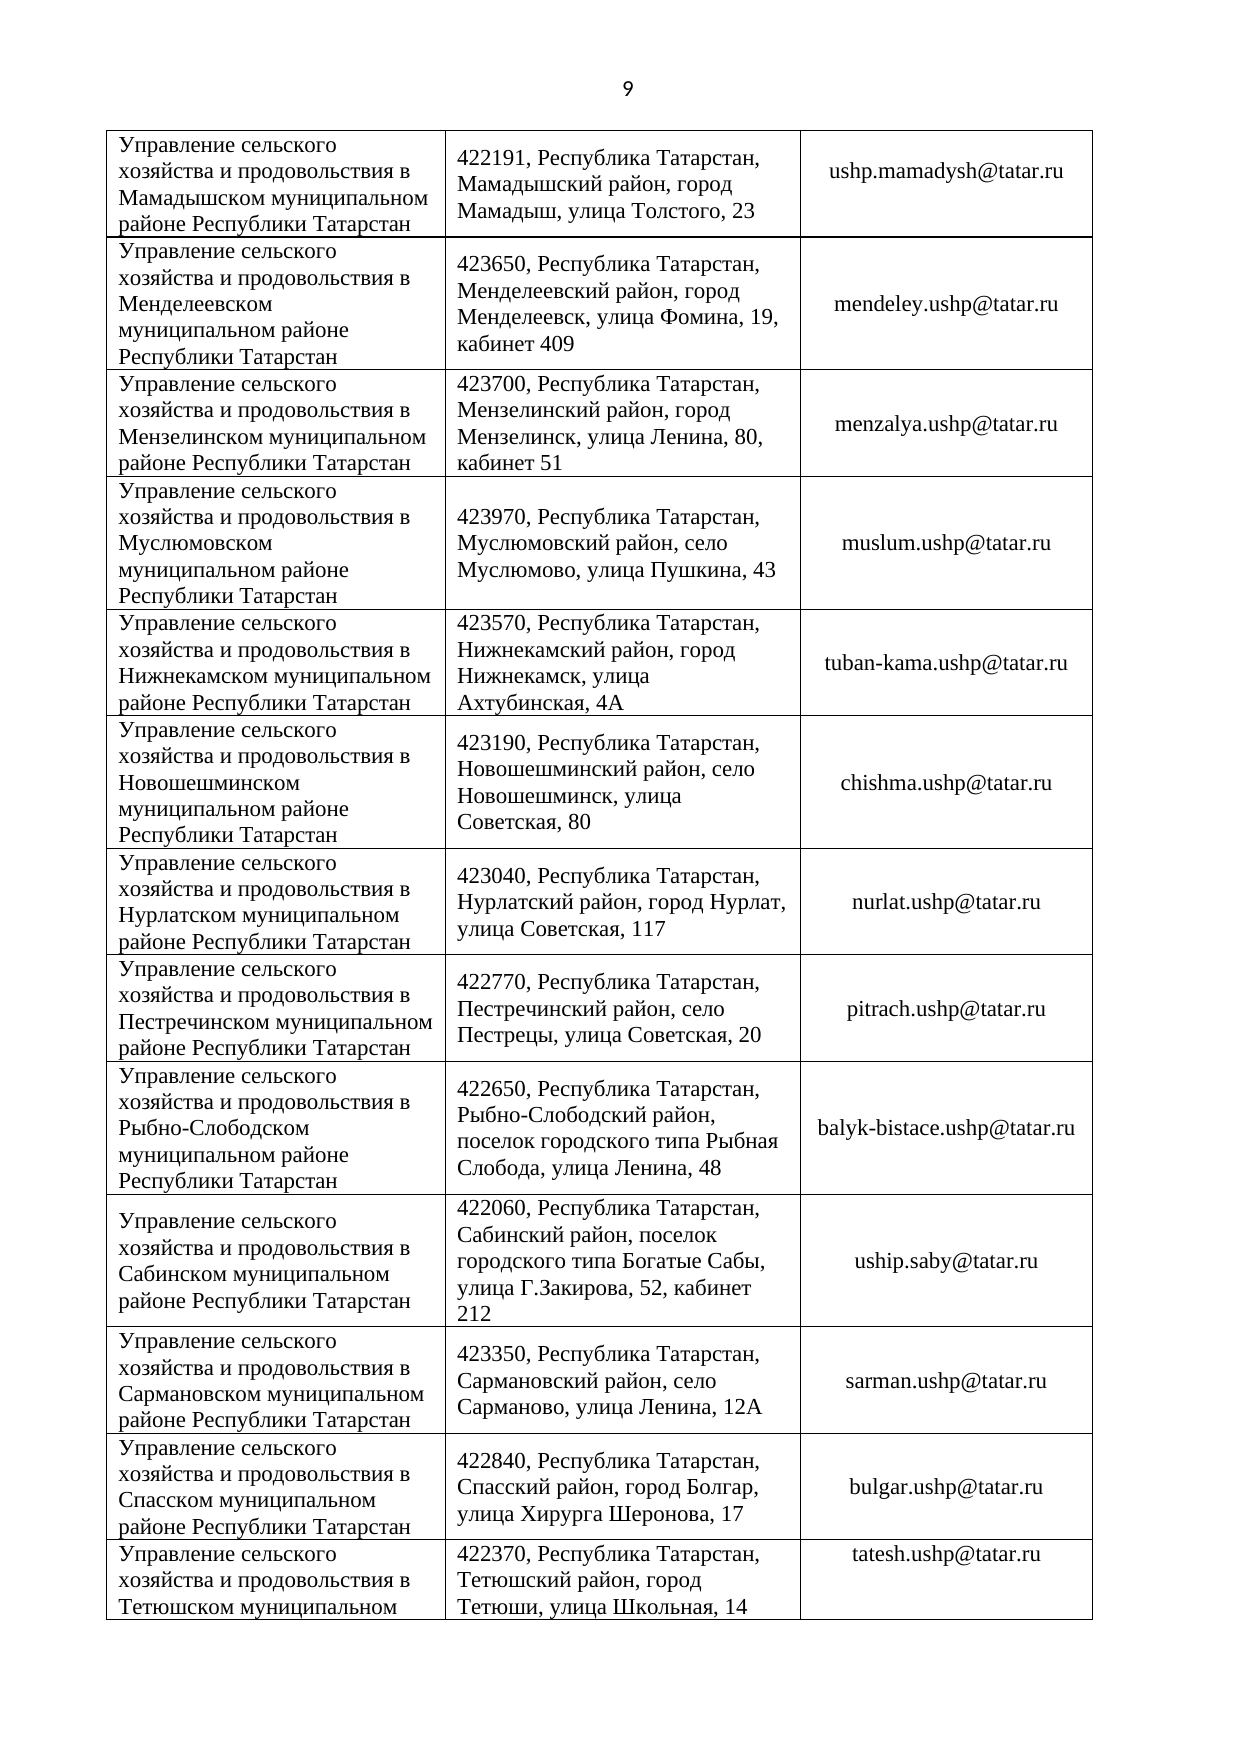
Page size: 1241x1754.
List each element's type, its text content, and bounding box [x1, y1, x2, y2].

table_cell 422191, Республика Татарстан, Мамадышский район, город Мамадыш, улица Толстого, 23 [446, 131, 800, 236]
table_cell 423650, Республика Татарстан, Менделеевский район, город Менделеевск, улица Фомина, 19, кабинет 409 [446, 238, 800, 369]
table_cell Управление сельского хозяйства и продовольствия в Сармановском муниципальном районе Республики Татарстан [107, 1327, 445, 1433]
table_cell 423040, Республика Татарстан, Нурлатский район, город Нурлат, улица Советская, 117 [446, 849, 800, 954]
table_cell tuban-kama.ushp@tatar.ru [801, 610, 1092, 715]
table_cell 423190, Республика Татарстан, Новошешминский район, село Новошешминск, улица Советская, 80 [446, 716, 800, 848]
table_cell uship.saby@tatar.ru [801, 1195, 1092, 1326]
table_cell 422840, Республика Татарстан, Спасский район, город Болгар, улица Хирурга Шеронова, 17 [446, 1434, 800, 1539]
table_cell nurlat.ushp@tatar.ru [801, 849, 1092, 954]
table_cell 423700, Республика Татарстан, Мензелинский район, город Мензелинск, улица Ленина, 80, кабинет 51 [446, 370, 800, 476]
table_cell Управление сельского хозяйства и продовольствия в Нурлатском муниципальном районе Республики Татарстан [107, 849, 445, 954]
table_cell chishma.ushp@tatar.ru [801, 716, 1092, 848]
table_cell Управление сельского хозяйства и продовольствия в Менделеевском муниципальном районе Республики Татарстан [107, 238, 445, 369]
table_cell balyk-bistace.ushp@tatar.ru [801, 1062, 1092, 1193]
table_cell Управление сельского хозяйства и продовольствия в Сабинском муниципальном районе Республики Татарстан [107, 1195, 445, 1326]
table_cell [446, 1540, 800, 1619]
table_cell Управление сельского хозяйства и продовольствия в Новошешминском муниципальном районе Республики Татарстан [107, 716, 445, 848]
table_cell 422770, Республика Татарстан, Пестречинский район, село Пестрецы, улица Советская, 20 [446, 955, 800, 1061]
table_cell 423350, Республика Татарстан, Сармановский район, село Сарманово, улица Ленина, 12А [446, 1327, 800, 1433]
table_cell Управление сельского хозяйства и продовольствия в Нижнекамском муниципальном районе Республики Татарстан [107, 610, 445, 715]
table_cell Управление сельского хозяйства и продовольствия в Мензелинском муниципальном районе Республики Татарстан [107, 370, 445, 476]
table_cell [107, 1540, 445, 1619]
table_cell sarman.ushp@tatar.ru [801, 1327, 1092, 1433]
table_cell pitrach.ushp@tatar.ru [801, 955, 1092, 1061]
table_cell Управление сельского хозяйства и продовольствия в Муслюмовском муниципальном районе Республики Татарстан [107, 477, 445, 608]
table_cell menzalya.ushp@tatar.ru [801, 370, 1092, 476]
table_cell Управление сельского хозяйства и продовольствия в Спасском муниципальном районе Республики Татарстан [107, 1434, 445, 1539]
table_cell mendeley.ushp@tatar.ru [801, 238, 1092, 369]
table_cell Управление сельского хозяйства и продовольствия в Пестречинском муниципальном районе Республики Татарстан [107, 955, 445, 1061]
table_cell 423970, Республика Татарстан, Муслюмовский район, село Муслюмово, улица Пушкина, 43 [446, 477, 800, 608]
table_cell ushp.mamadysh@tatar.ru [801, 131, 1092, 236]
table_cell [801, 1540, 1092, 1619]
table_cell bulgar.ushp@tatar.ru [801, 1434, 1092, 1539]
table_cell 422650, Республика Татарстан, Рыбно-Слободский район, поселок городского типа Рыбная Слобода, улица Ленина, 48 [446, 1062, 800, 1193]
table_cell Управление сельского хозяйства и продовольствия в Рыбно-Слободском муниципальном районе Республики Татарстан [107, 1062, 445, 1193]
table_cell muslum.ushp@tatar.ru [801, 477, 1092, 608]
table_cell 422060, Республика Татарстан, Сабинский район, поселок городского типа Богатые Сабы, улица Г.Закирова, 52, кабинет 212 [446, 1195, 800, 1326]
table_cell 423570, Республика Татарстан, Нижнекамский район, город Нижнекамск, улица Ахтубинская, 4А [446, 610, 800, 715]
table_cell Управление сельского хозяйства и продовольствия в Мамадышском муниципальном районе Республики Татарстан [107, 131, 445, 236]
